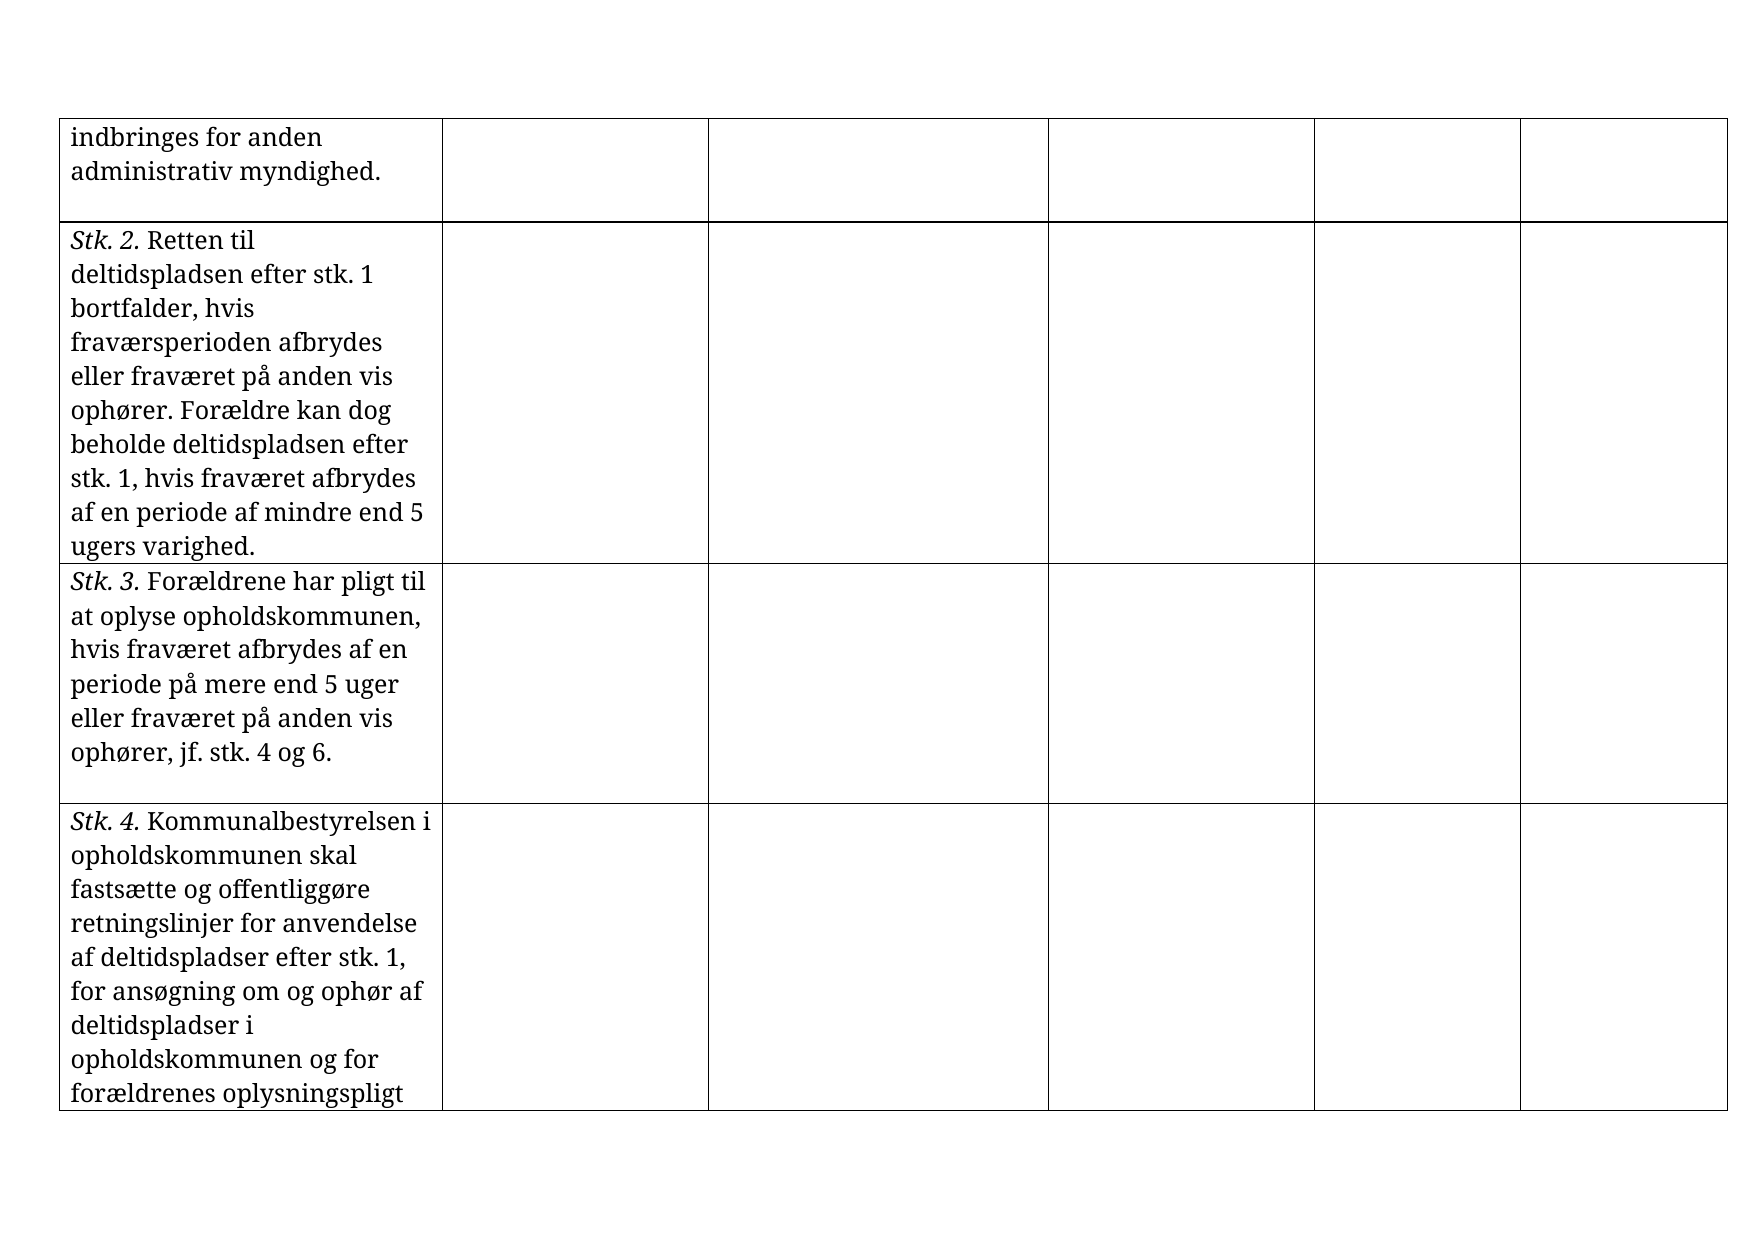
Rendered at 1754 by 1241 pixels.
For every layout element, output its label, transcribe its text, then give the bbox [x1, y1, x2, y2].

table_cell [709, 223, 1048, 563]
table_cell [1315, 223, 1520, 563]
table_cell [1049, 804, 1314, 1110]
table_cell [1315, 564, 1520, 802]
table_cell [1315, 119, 1520, 221]
table_cell [443, 564, 708, 802]
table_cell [60, 119, 442, 221]
table_cell [709, 119, 1048, 221]
table_cell [1315, 804, 1520, 1110]
table_cell [1521, 564, 1727, 802]
table_cell Stk. 2. Retten til deltidspladsen efter stk. 1 bortfalder, hvis fraværsperioden afbrydes eller fraværet på anden vis ophører. Forældre kan dog beholde deltidspladsen efter stk. 1, hvis fraværet afbrydes af en periode af mindre end 5 ugers varighed. [60, 223, 442, 563]
table_cell [1049, 119, 1314, 221]
table_cell [1521, 223, 1727, 563]
table_cell [1521, 804, 1727, 1110]
table_cell [1049, 564, 1314, 802]
table_cell [1049, 223, 1314, 563]
table_cell [443, 119, 708, 221]
table_cell [443, 223, 708, 563]
table_cell [709, 804, 1048, 1110]
table_cell [443, 804, 708, 1110]
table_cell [60, 804, 442, 1110]
table_cell [1521, 119, 1727, 221]
table_cell [709, 564, 1048, 802]
table_cell Stk. 3. Forældrene har pligt til at oplyse opholdskommunen, hvis fraværet afbrydes af en periode på mere end 5 uger eller fraværet på anden vis ophører, jf. stk. 4 og 6. [60, 564, 442, 802]
